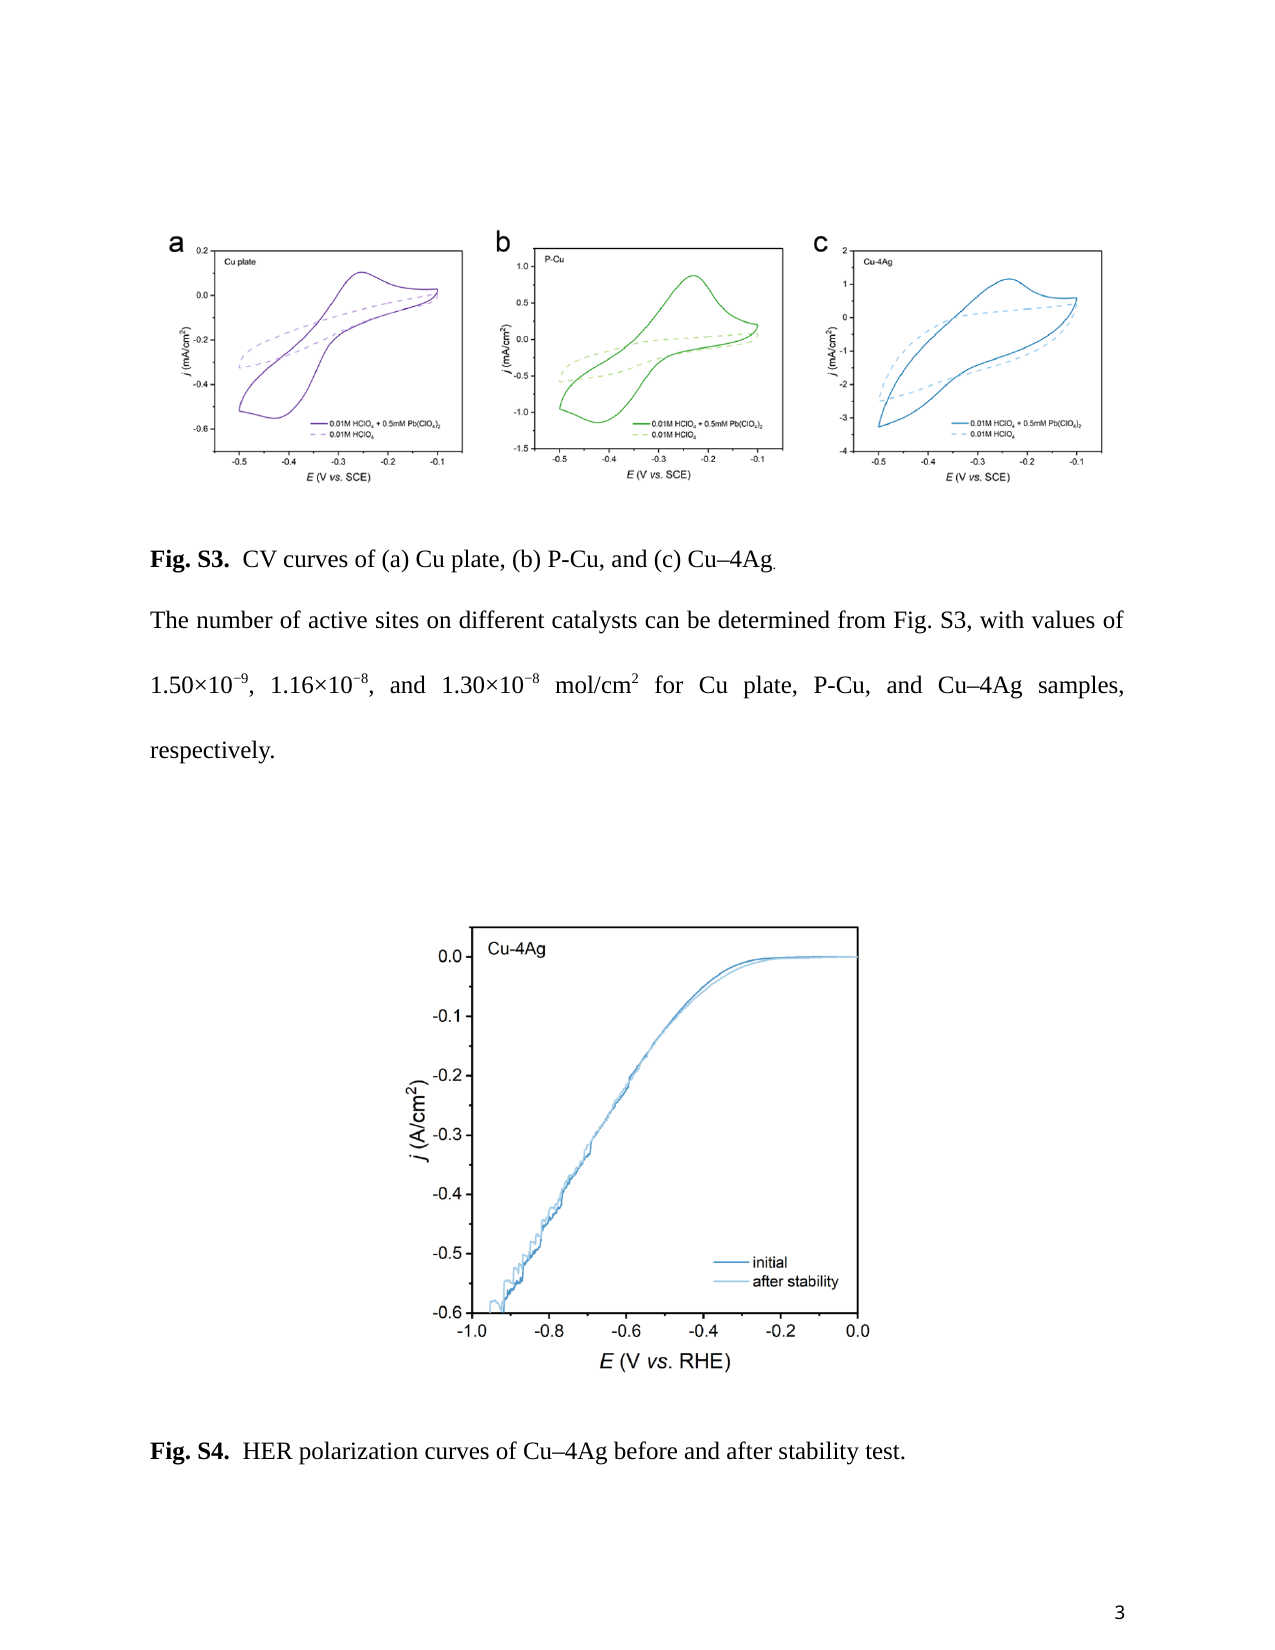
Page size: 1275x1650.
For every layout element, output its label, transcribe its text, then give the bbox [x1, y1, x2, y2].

picture [165, 220, 1110, 488]
text The number of active sites on different catalysts can be determined from Fig. S3, with values of 1.50×10−9, 1.16×10−8, and 1.30×10−8 mol/cm2 for Cu plate, P-Cu, and Cu–4Ag samples, respectively. [150, 603, 1125, 766]
text Fig. S3. CV curves of (a) Cu plate, (b) P-Cu, and (c) Cu–4Ag. [150, 542, 1125, 575]
text Fig. S4. HER polarization curves of Cu–4Ag before and after stability test. [150, 1434, 1125, 1467]
picture [401, 917, 874, 1379]
